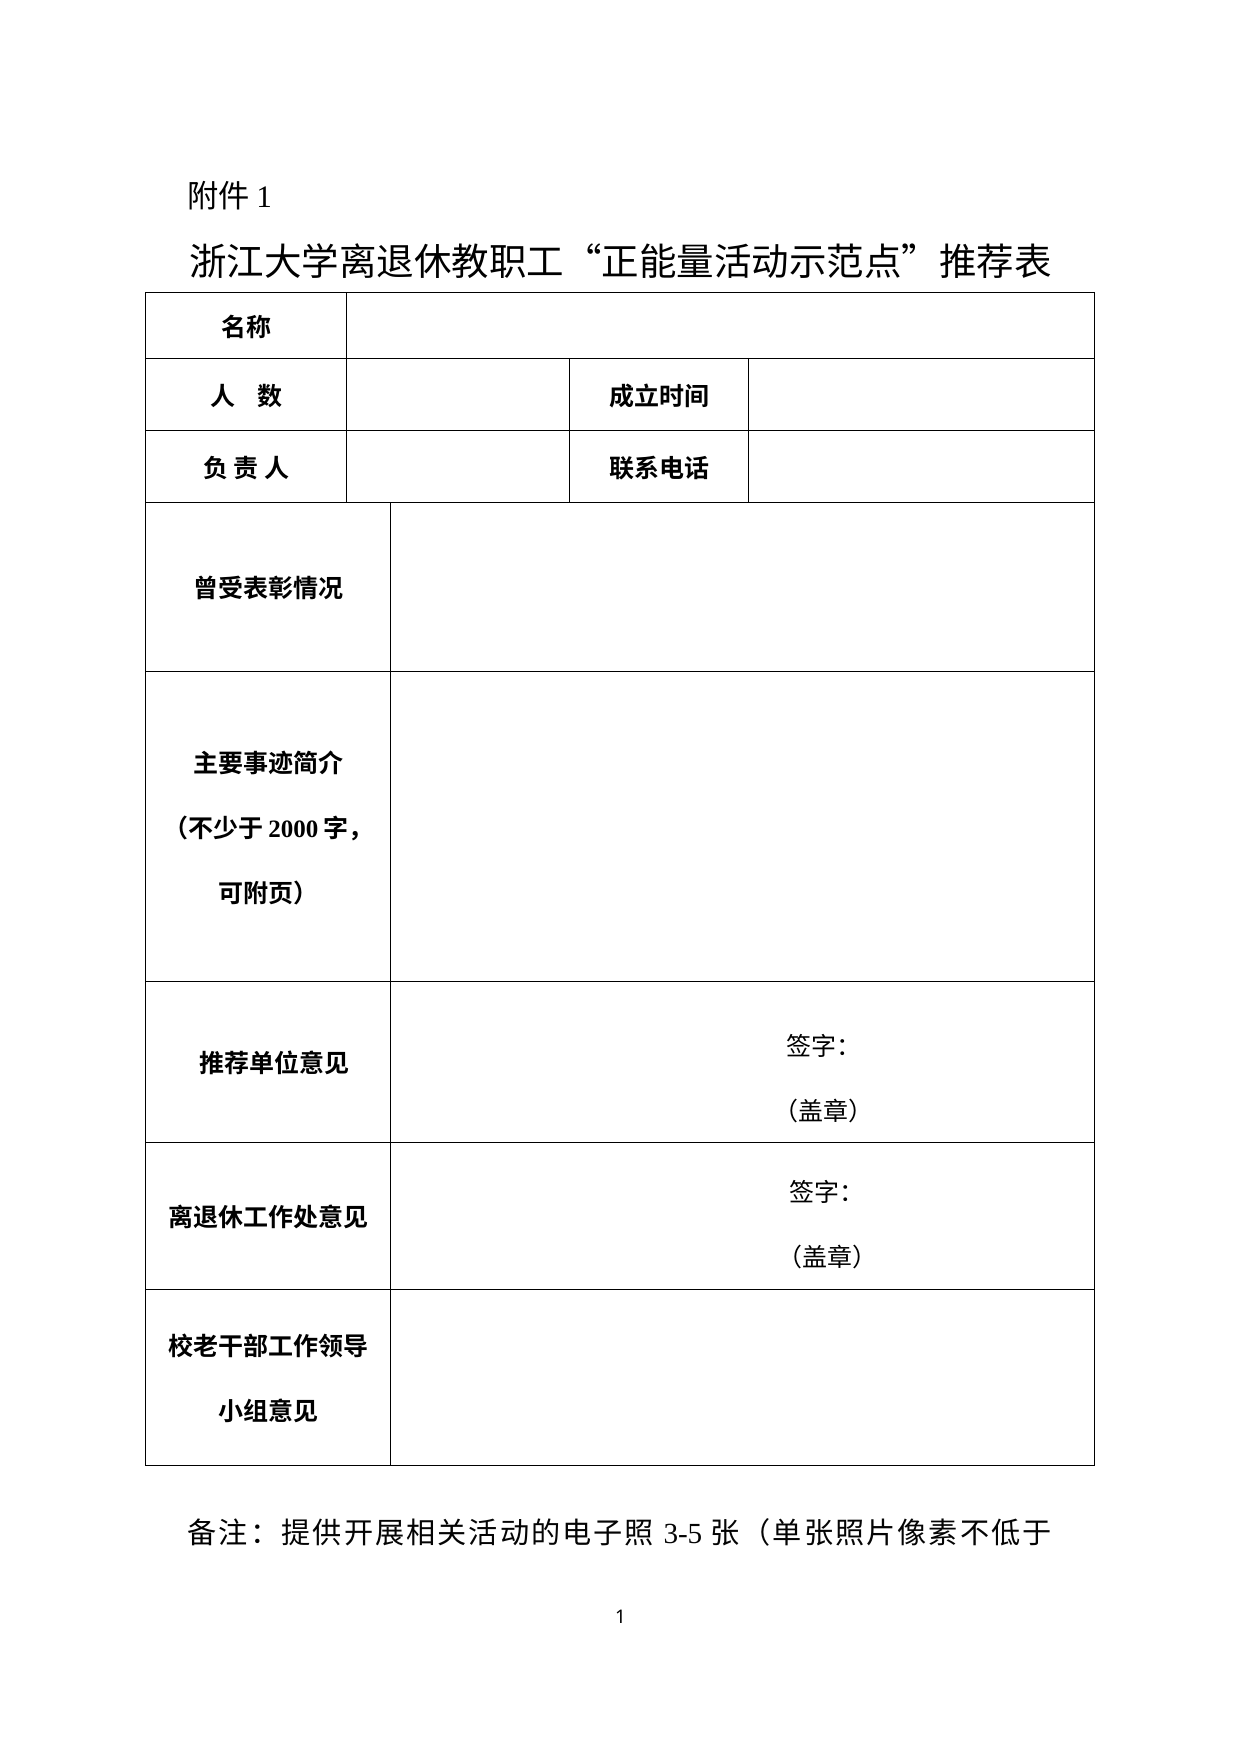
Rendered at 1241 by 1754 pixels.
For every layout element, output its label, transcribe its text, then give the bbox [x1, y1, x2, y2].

table_cell 负 责 人 [146, 431, 346, 502]
table_cell 联系电话 [570, 431, 748, 502]
table_header 名称 [146, 293, 346, 358]
table_cell 推荐单位意见 [146, 982, 390, 1142]
table_cell [391, 672, 1094, 981]
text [187, 1498, 1053, 1563]
table_header [347, 293, 1094, 358]
table_cell 主要事迹简介 （不少于2000字，可附页） [146, 672, 390, 981]
table_cell [391, 1290, 1094, 1465]
table_cell 人 数 [146, 359, 346, 430]
table_cell [347, 359, 569, 430]
table_cell [749, 431, 1094, 502]
table_cell 离退休工作处意见 [146, 1143, 390, 1288]
table_cell 签字： （盖章） [391, 1143, 1094, 1288]
text 浙江大学离退休教职工“正能量活动示范点”推荐表 [187, 227, 1053, 292]
table_cell 签字： （盖章） [391, 982, 1094, 1142]
table_cell 成立时间 [570, 359, 748, 430]
table_cell [391, 503, 1094, 671]
table_cell [347, 431, 569, 502]
table_cell [749, 359, 1094, 430]
text 附件1 [187, 162, 1053, 227]
table_cell 校老干部工作领导小组意见 [146, 1290, 390, 1465]
table_cell 曾受表彰情况 [146, 503, 390, 671]
